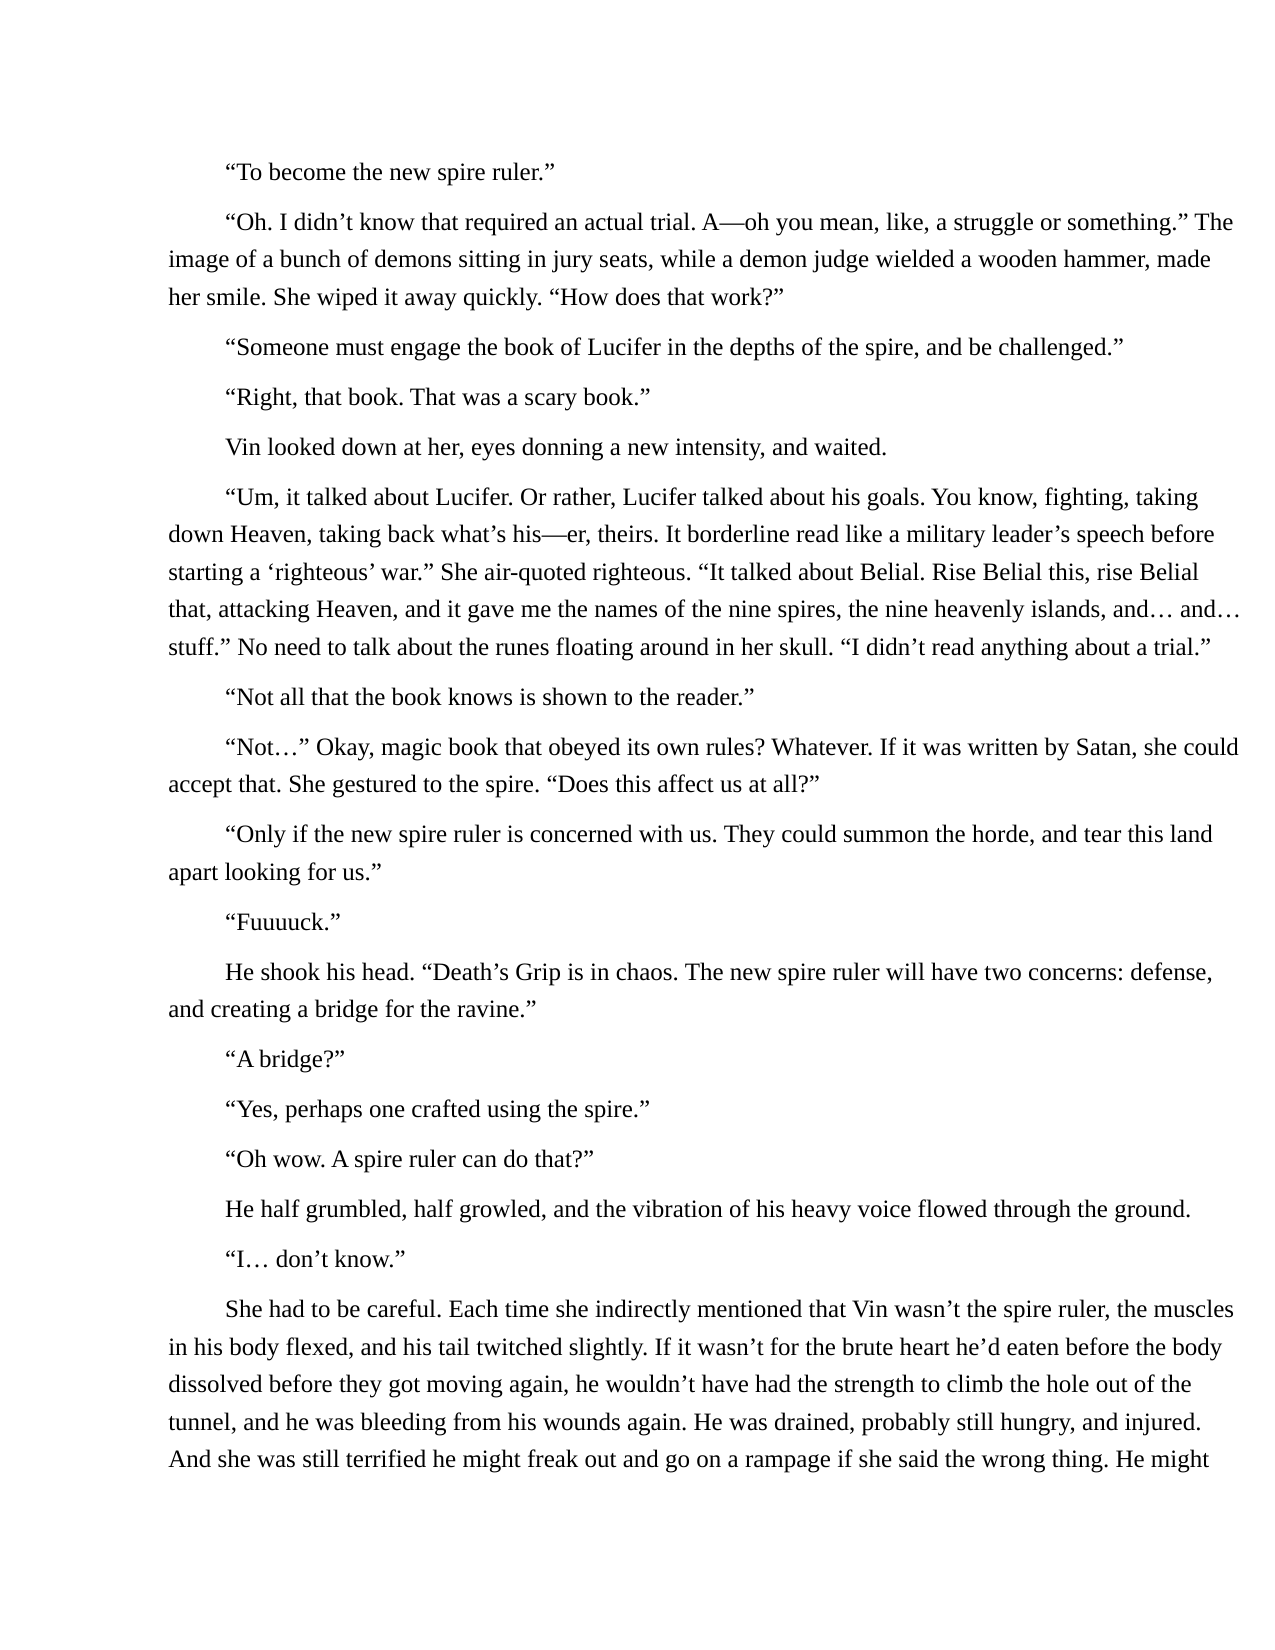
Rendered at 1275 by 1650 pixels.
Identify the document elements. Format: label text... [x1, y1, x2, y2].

text “Oh. I didn’t know that required an actual trial. A—oh you mean, like, a struggle or something.” The image of a bunch of demons sitting in jury seats, while a demon judge wielded a wooden hammer, made her smile. She wiped it away quickly. “How does that work?” [168, 200, 1246, 312]
text He shook his head. “Death’s Grip is in chaos. The new spire ruler will have two concerns: defense, and creating a bridge for the ravine.” [168, 950, 1246, 1025]
text Vin looked down at her, eyes donning a new intensity, and waited. [168, 425, 1246, 462]
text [168, 1287, 1246, 1475]
text “Not…” Okay, magic book that obeyed its own rules? Whatever. If it was written by Satan, she could accept that. She gestured to the spire. “Does this affect us at all?” [168, 725, 1246, 800]
text “Right, that book. That was a scary book.” [168, 375, 1246, 412]
text “Not all that the book knows is shown to the reader.” [168, 675, 1246, 712]
text “Fuuuuck.” [168, 900, 1246, 937]
text “Um, it talked about Lucifer. Or rather, Lucifer talked about his goals. You know, fighting, taking down Heaven, taking back what’s his—er, theirs. It borderline read like a military leader’s speech before starting a ‘righteous’ war.” She air-quoted righteous. “It talked about Belial. Rise Belial this, rise Belial that, attacking Heaven, and it gave me the names of the nine spires, the nine heavenly islands, and… and… stuff.” No need to talk about the runes floating around in her skull. “I didn’t read anything about a trial.” [168, 475, 1246, 662]
text “Someone must engage the book of Lucifer in the depths of the spire, and be challenged.” [168, 325, 1246, 362]
text “I… don’t know.” [168, 1237, 1246, 1275]
text He half grumbled, half growled, and the vibration of his heavy voice flowed through the ground. [168, 1187, 1246, 1225]
text “Yes, perhaps one crafted using the spire.” [168, 1087, 1246, 1125]
text “Oh wow. A spire ruler can do that?” [168, 1137, 1246, 1175]
text “Only if the new spire ruler is concerned with us. They could summon the horde, and tear this land apart looking for us.” [168, 812, 1246, 887]
text “To become the new spire ruler.” [168, 150, 1246, 187]
text “A bridge?” [168, 1037, 1246, 1075]
